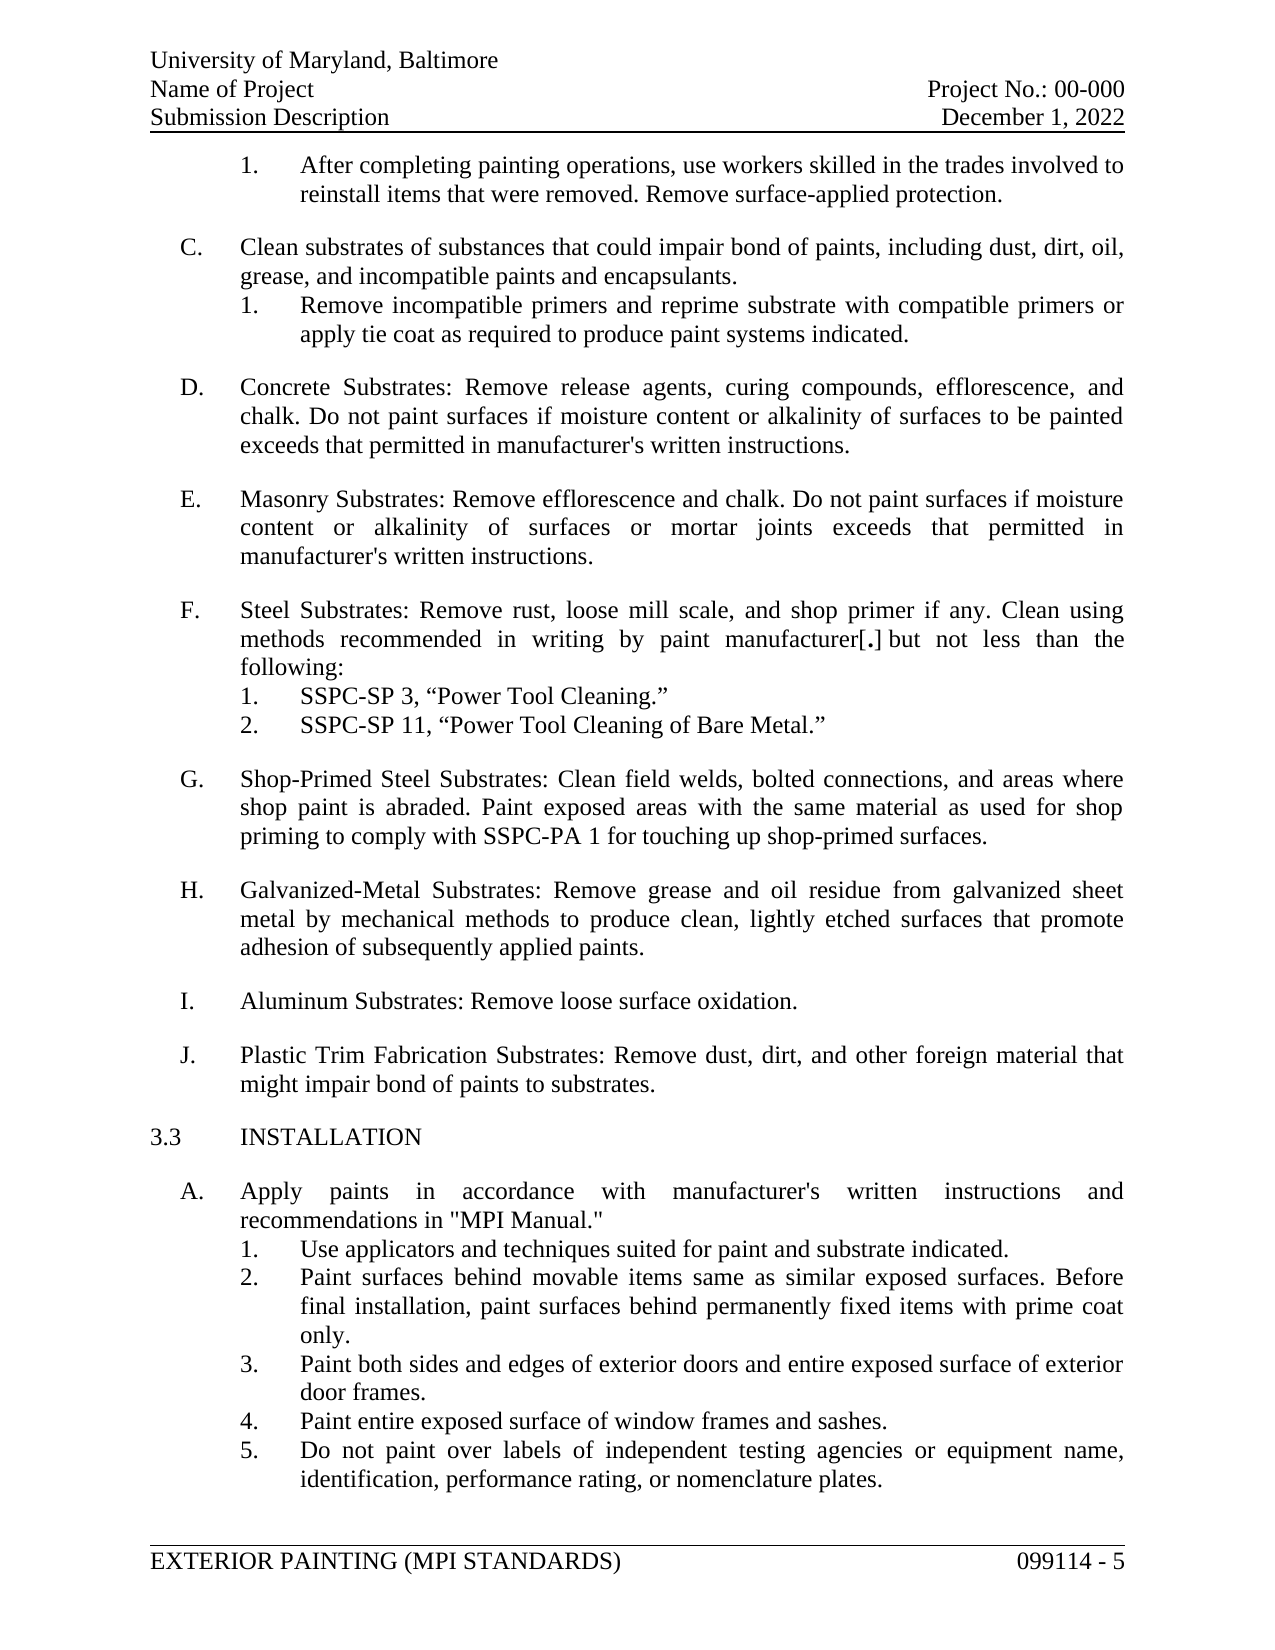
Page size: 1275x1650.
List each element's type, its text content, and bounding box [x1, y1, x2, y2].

text SSPC-SP 3, “Power Tool Cleaning.” [240, 681, 1125, 710]
text Steel Substrates: Remove rust, loose mill scale, and shop primer if any. Clean using methods recommended in writing by paint manufacturer[.] but not less than the following: [180, 595, 1125, 681]
text Masonry Substrates: Remove efflorescence and chalk. Do not paint surfaces if moisture content or alkalinity of surfaces or mortar joints exceeds that permitted in manufacturer's written instructions. [180, 484, 1125, 570]
text Apply paints in accordance with manufacturer's written instructions and recommendations in "MPI Manual." [180, 1176, 1125, 1234]
text Paint both sides and edges of exterior doors and entire exposed surface of exterior door frames. [240, 1349, 1125, 1406]
text INSTALLATION [150, 1122, 1125, 1151]
text Aluminum Substrates: Remove loose surface oxidation. [180, 986, 1125, 1015]
text Plastic Trim Fabrication Substrates: Remove dust, dirt, and other foreign material that might impair bond of paints to substrates. [180, 1040, 1125, 1097]
text After completing painting operations, use workers skilled in the trades involved to reinstall items that were removed. Remove surface-applied protection. [240, 150, 1125, 207]
text Concrete Substrates: Remove release agents, curing compounds, efflorescence, and chalk. Do not paint surfaces if moisture content or alkalinity of surfaces to be painted exceeds that permitted in manufacturer's written instructions. [180, 372, 1125, 459]
text Paint entire exposed surface of window frames and sashes. [240, 1406, 1125, 1435]
text Use applicators and techniques suited for paint and substrate indicated. [240, 1234, 1125, 1262]
text Galvanized-Metal Substrates: Remove grease and oil residue from galvanized sheet metal by mechanical methods to produce clean, lightly etched surfaces that promote adhesion of subsequently applied paints. [180, 875, 1125, 961]
text Shop-Primed Steel Substrates: Clean field welds, bolted connections, and areas where shop paint is abraded. Paint exposed areas with the same material as used for shop priming to comply with SSPC-PA 1 for touching up shop-primed surfaces. [180, 764, 1125, 850]
text SSPC-SP 11, “Power Tool Cleaning of Bare Metal.” [240, 710, 1125, 739]
text Clean substrates of substances that could impair bond of paints, including dust, dirt, oil, grease, and incompatible paints and encapsulants. [180, 232, 1125, 290]
text Paint surfaces behind movable items same as similar exposed surfaces. Before final installation, paint surfaces behind permanently fixed items with prime coat only. [240, 1262, 1125, 1349]
text Remove incompatible primers and reprime substrate with compatible primers or apply tie coat as required to produce paint systems indicated. [240, 290, 1125, 347]
text Do not paint over labels of independent testing agencies or equipment name, identification, performance rating, or nomenclature plates. [240, 1435, 1125, 1492]
